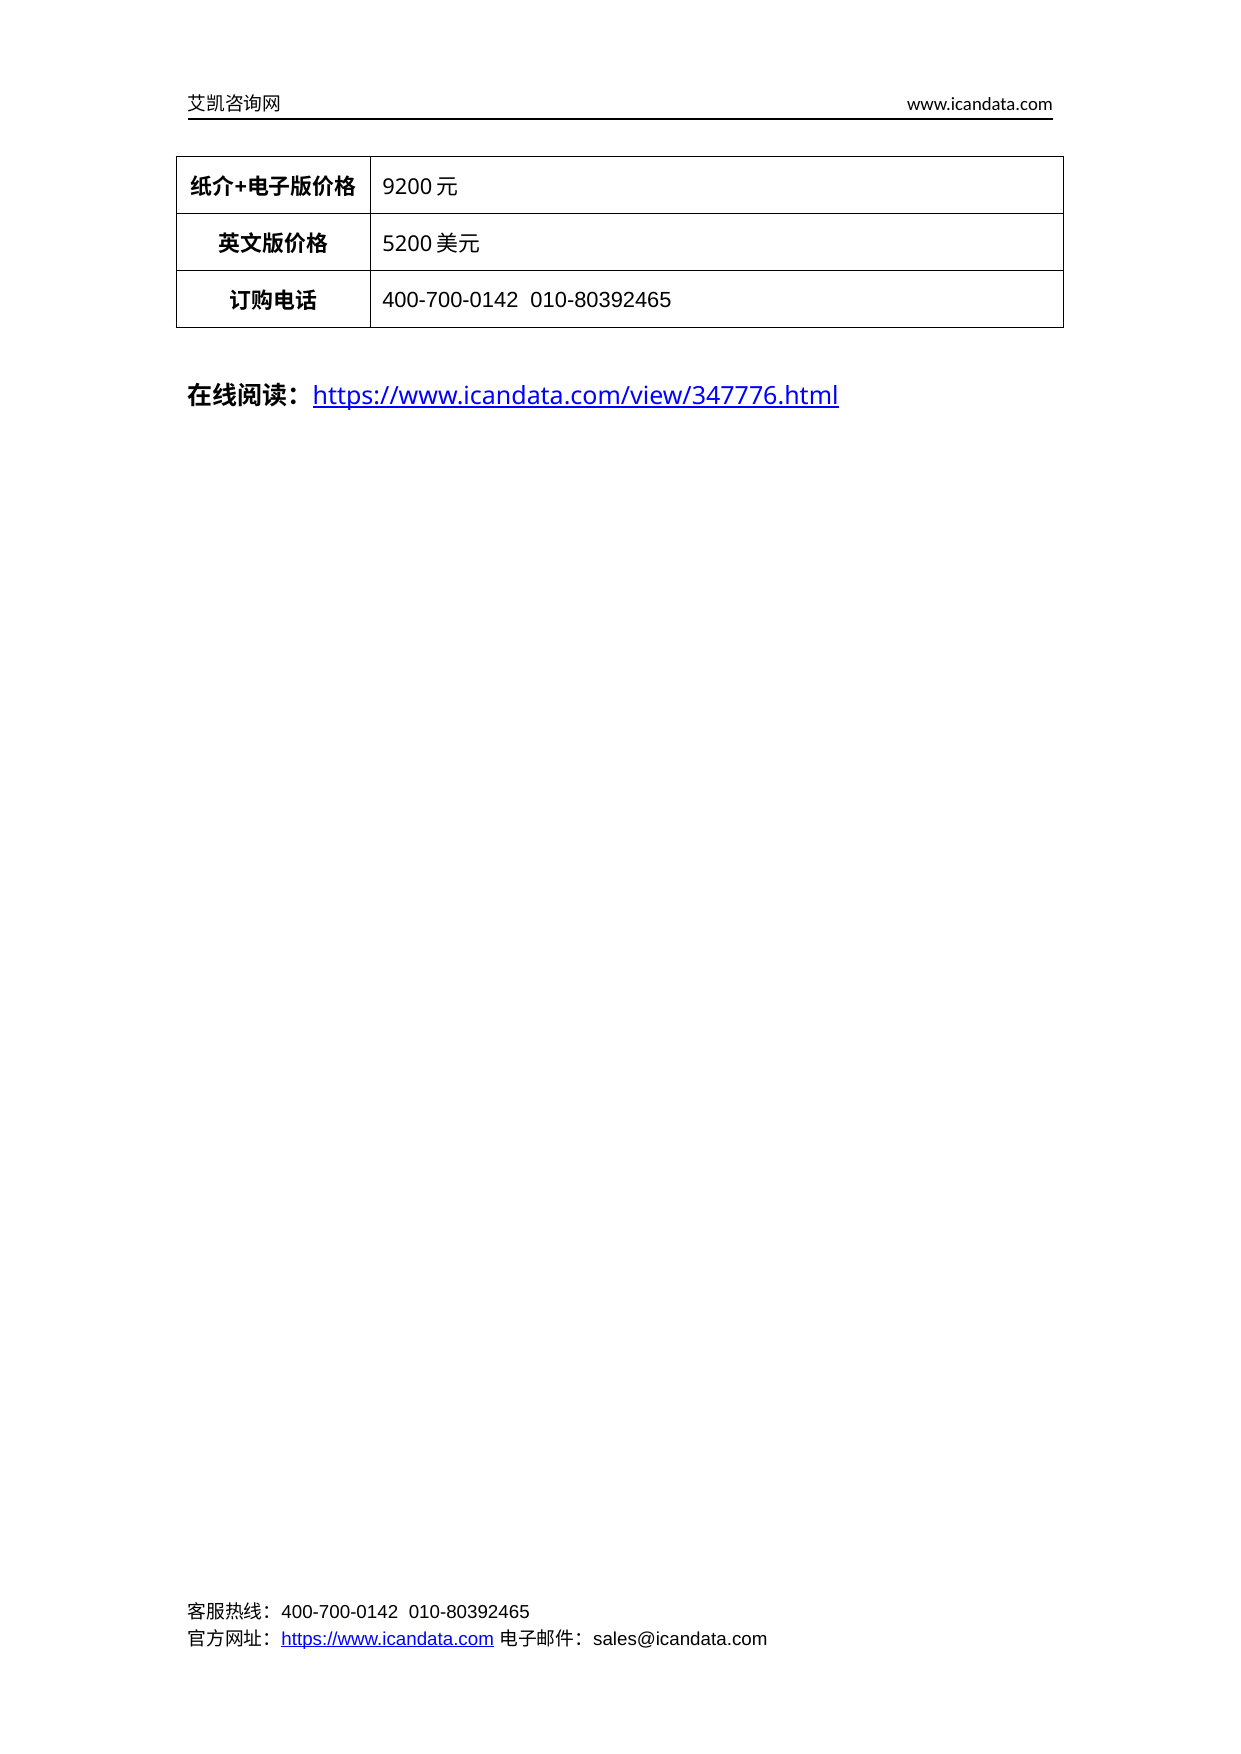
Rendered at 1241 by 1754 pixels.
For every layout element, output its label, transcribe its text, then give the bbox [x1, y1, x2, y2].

table_cell 纸介+电子版价格 [177, 157, 370, 213]
text 在线阅读：https://www.icandata.com/view/347776.html [187, 361, 1053, 426]
table_cell 订购电话 [177, 271, 370, 327]
table_cell 9200元 [371, 157, 1063, 213]
table_cell 5200美元 [371, 214, 1063, 270]
table_cell 400-700-0142 010-80392465 [371, 271, 1063, 327]
table_cell 英文版价格 [177, 214, 370, 270]
